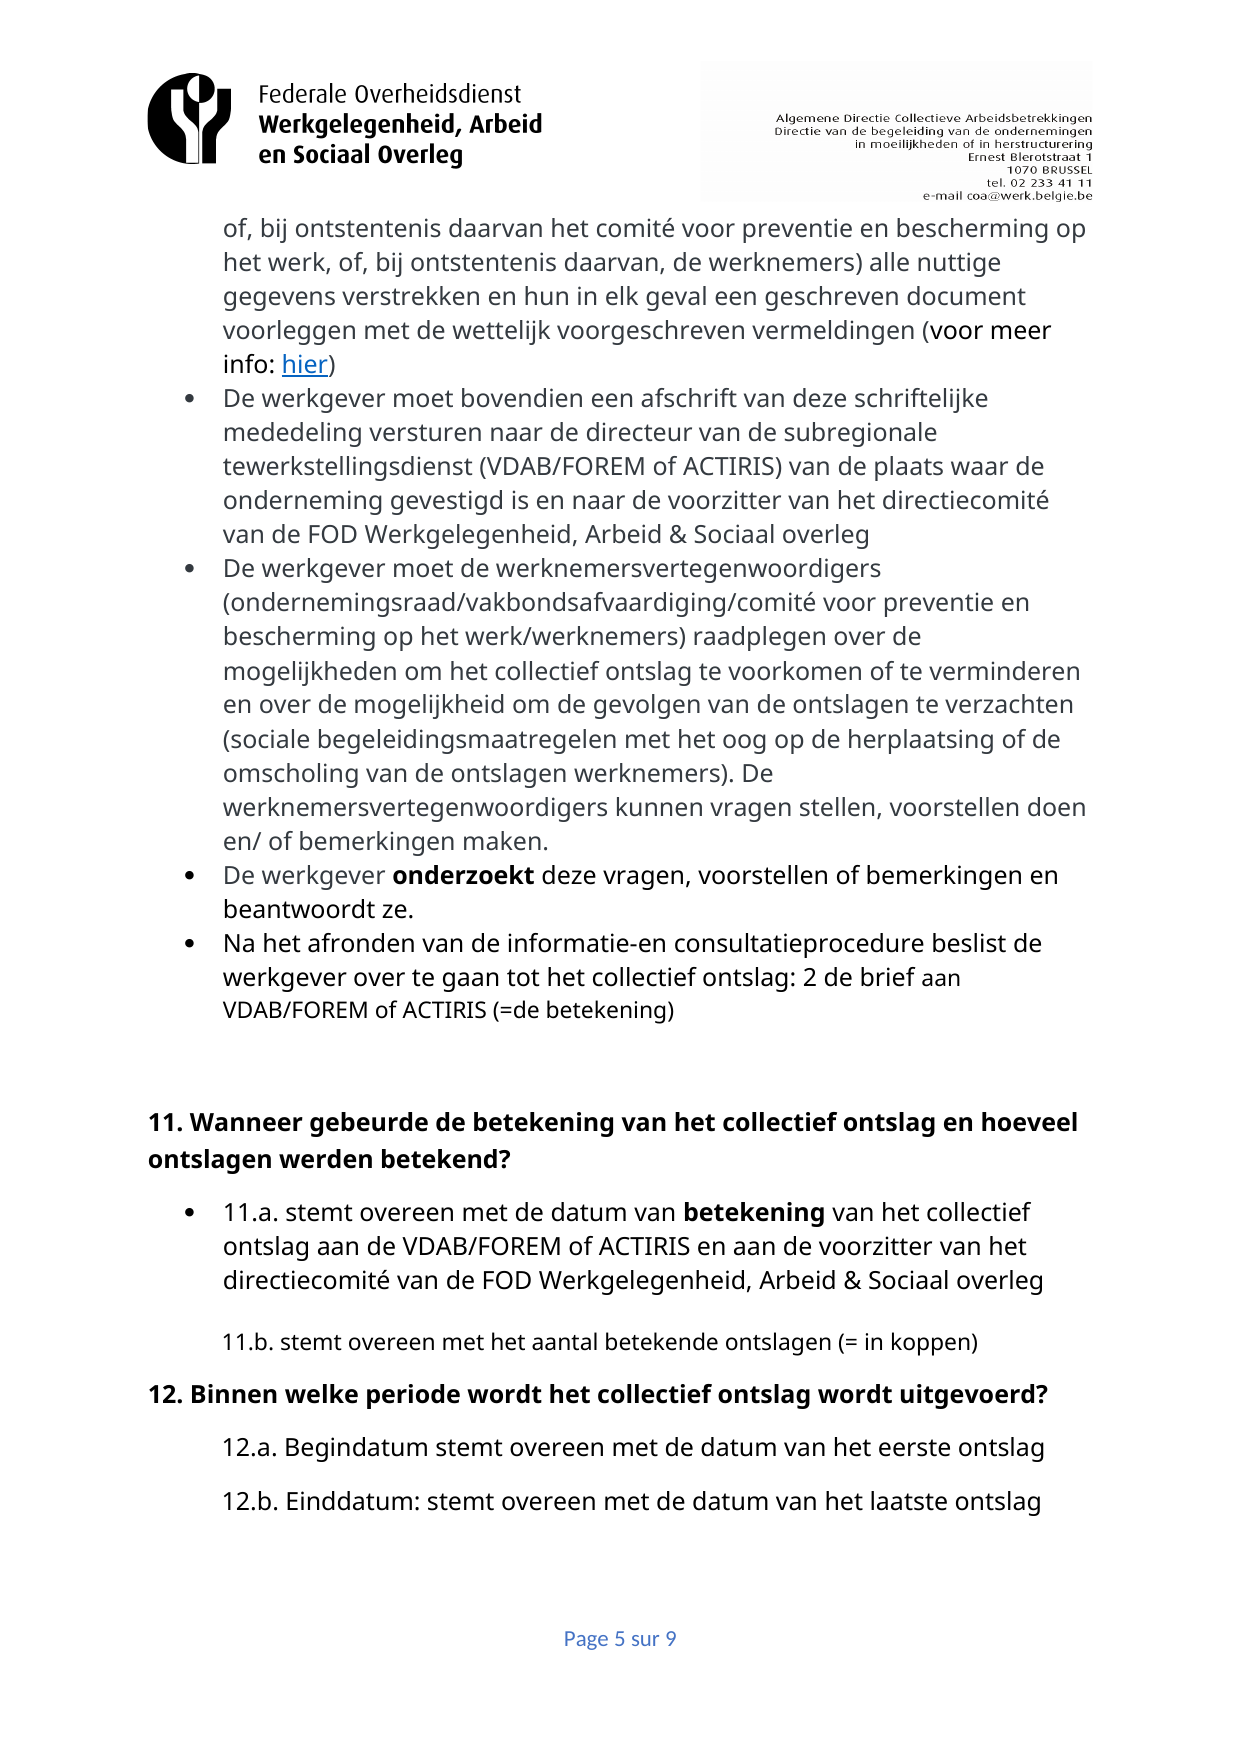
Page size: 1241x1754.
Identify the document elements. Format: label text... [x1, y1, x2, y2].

list De werkgever onderzoekt deze vragen, voorstellen of bemerkingen en beantwoordt ze. [185, 857, 1093, 926]
list 11.a. stemt overeen met de datum van betekening van het collectief ontslag aan de VDAB/FOREM of ACTIRIS en aan de voorzitter van het directiecomité van de FOD Werkgelegenheid, Arbeid & Sociaal overleg [185, 1195, 1093, 1297]
list Na het afronden van de informatie-en consultatieprocedure beslist de werkgever over te gaan tot het collectief ontslag: 2 de brief aan VDAB/FOREM of ACTIRIS (=de betekening) [185, 926, 1093, 1025]
text 12.a. Begindatum stemt overeen met de datum van het eerste ontslag [221, 1430, 1093, 1464]
text 11. Wanneer gebeurde de betekening van het collectief ontslag en hoeveel ontslagen werden betekend? [148, 1104, 1093, 1175]
picture [700, 61, 1093, 202]
text 12. Binnen welke periode wordt het collectief ontslag wordt uitgevoerd? [148, 1377, 1093, 1411]
list De werkgever moet bovendien een afschrift van deze schriftelijke mededeling versturen naar de directeur van de subregionale tewerkstellingsdienst (VDAB/FOREM of ACTIRIS) van de plaats waar de onderneming gevestigd is en naar de voorzitter van het directiecomité van de FOD Werkgelegenheid, Arbeid & Sociaal overleg [185, 381, 1093, 551]
list De werkgever moet de werknemersvertegenwoordigers (ondernemingsraad/vakbondsafvaardiging/comité voor preventie en bescherming op het werk/werknemers) raadplegen over de mogelijkheden om het collectief ontslag te voorkomen of te verminderen en over de mogelijkheid om de gevolgen van de ontslagen te verzachten (sociale begeleidingsmaatregelen met het oog op de herplaatsing of de omscholing van de ontslagen werknemers). De werknemersvertegenwoordigers kunnen vragen stellen, voorstellen doen en/ of bemerkingen maken. [185, 551, 1093, 857]
picture [147, 73, 543, 169]
text 12.b. Einddatum: stemt overeen met de datum van het laatste ontslag [221, 1483, 1093, 1517]
text 11.b. stemt overeen met het aantal betekende ontslagen (= in koppen) [221, 1326, 1093, 1357]
